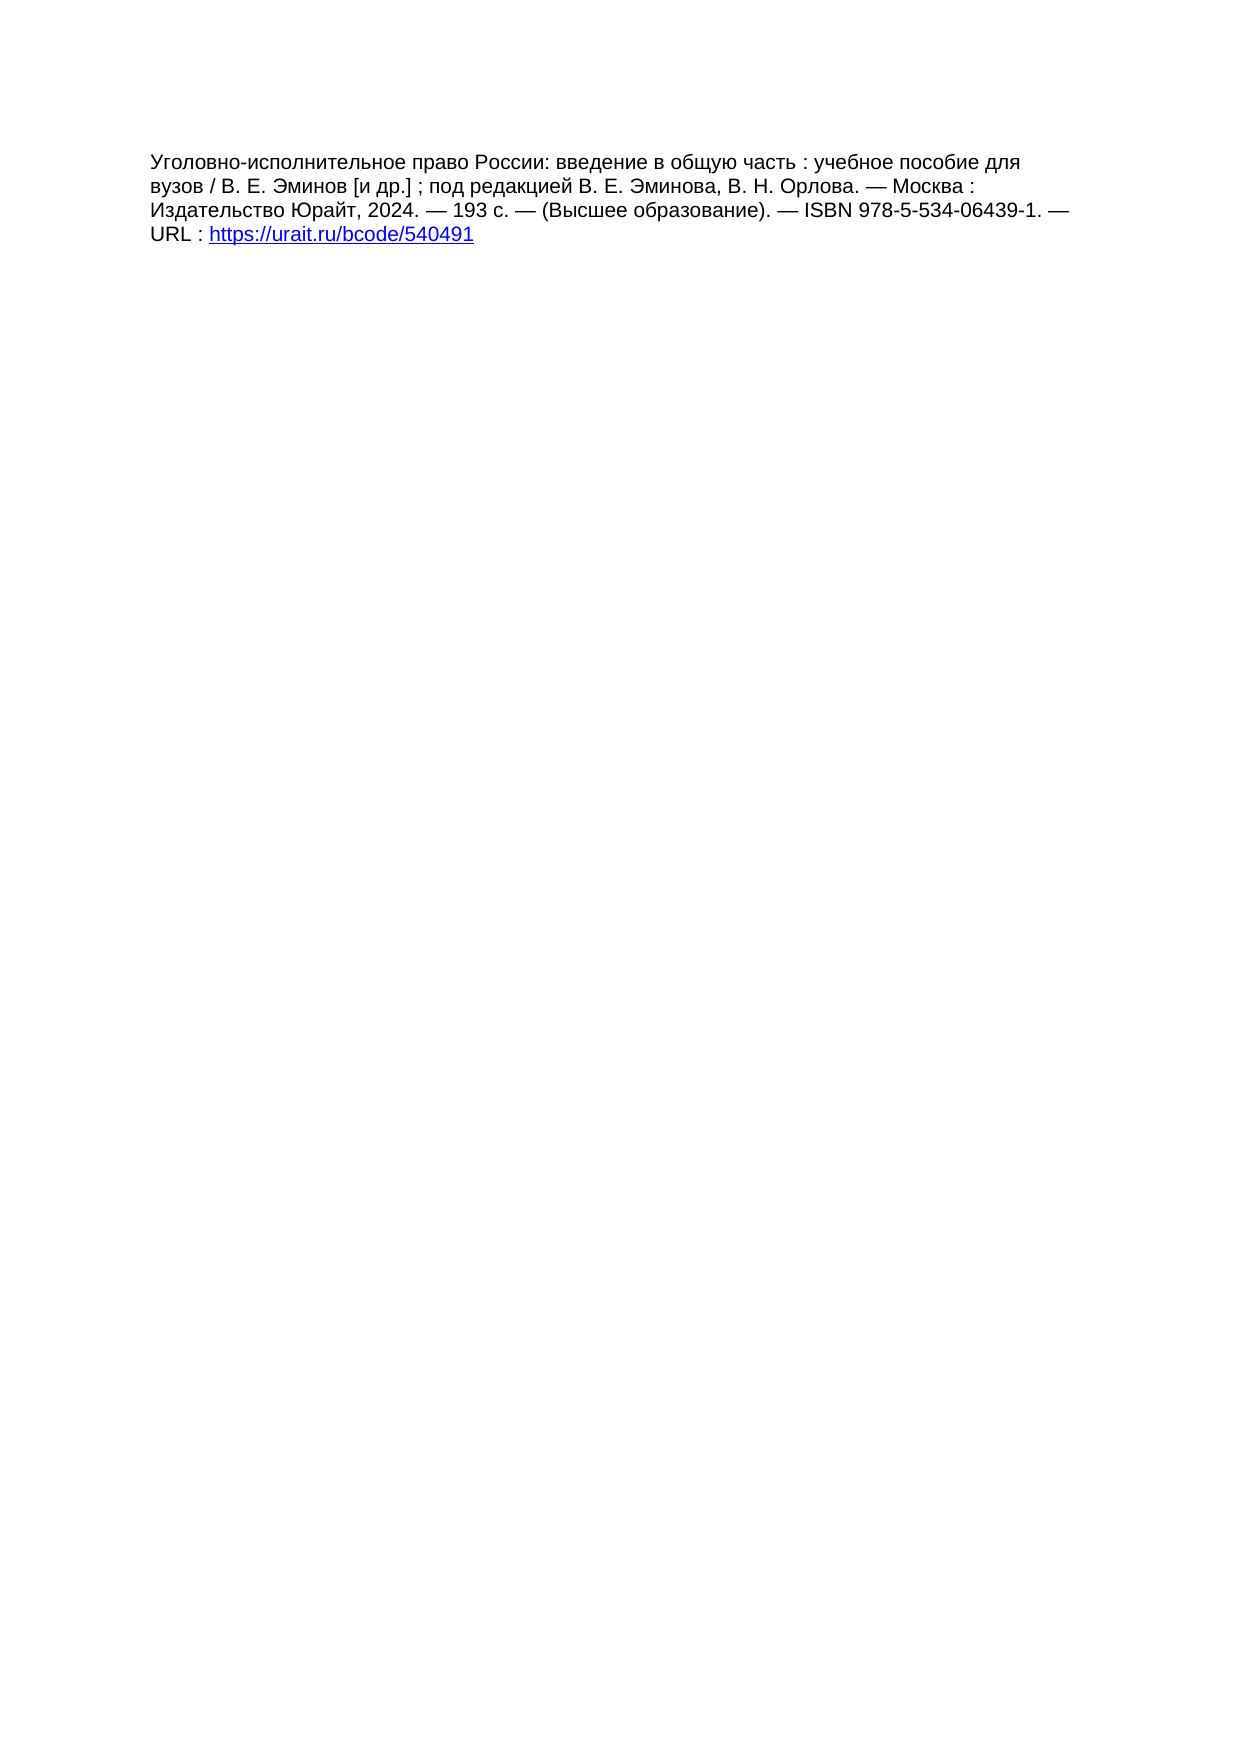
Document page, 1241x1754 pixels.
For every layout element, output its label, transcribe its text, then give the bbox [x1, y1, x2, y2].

text Уголовно-исполнительное право России: введение в общую часть : учебное пособие для вузов / В. Е. Эминов [и др.] ; под редакцией В. Е. Эминова, В. Н. Орлова. — Москва : Издательство Юрайт, 2024. — 193 с. — (Высшее образование). — ISBN 978-5-534-06439-1. — URL : https://urait.ru/bcode/540491 [150, 150, 1090, 246]
